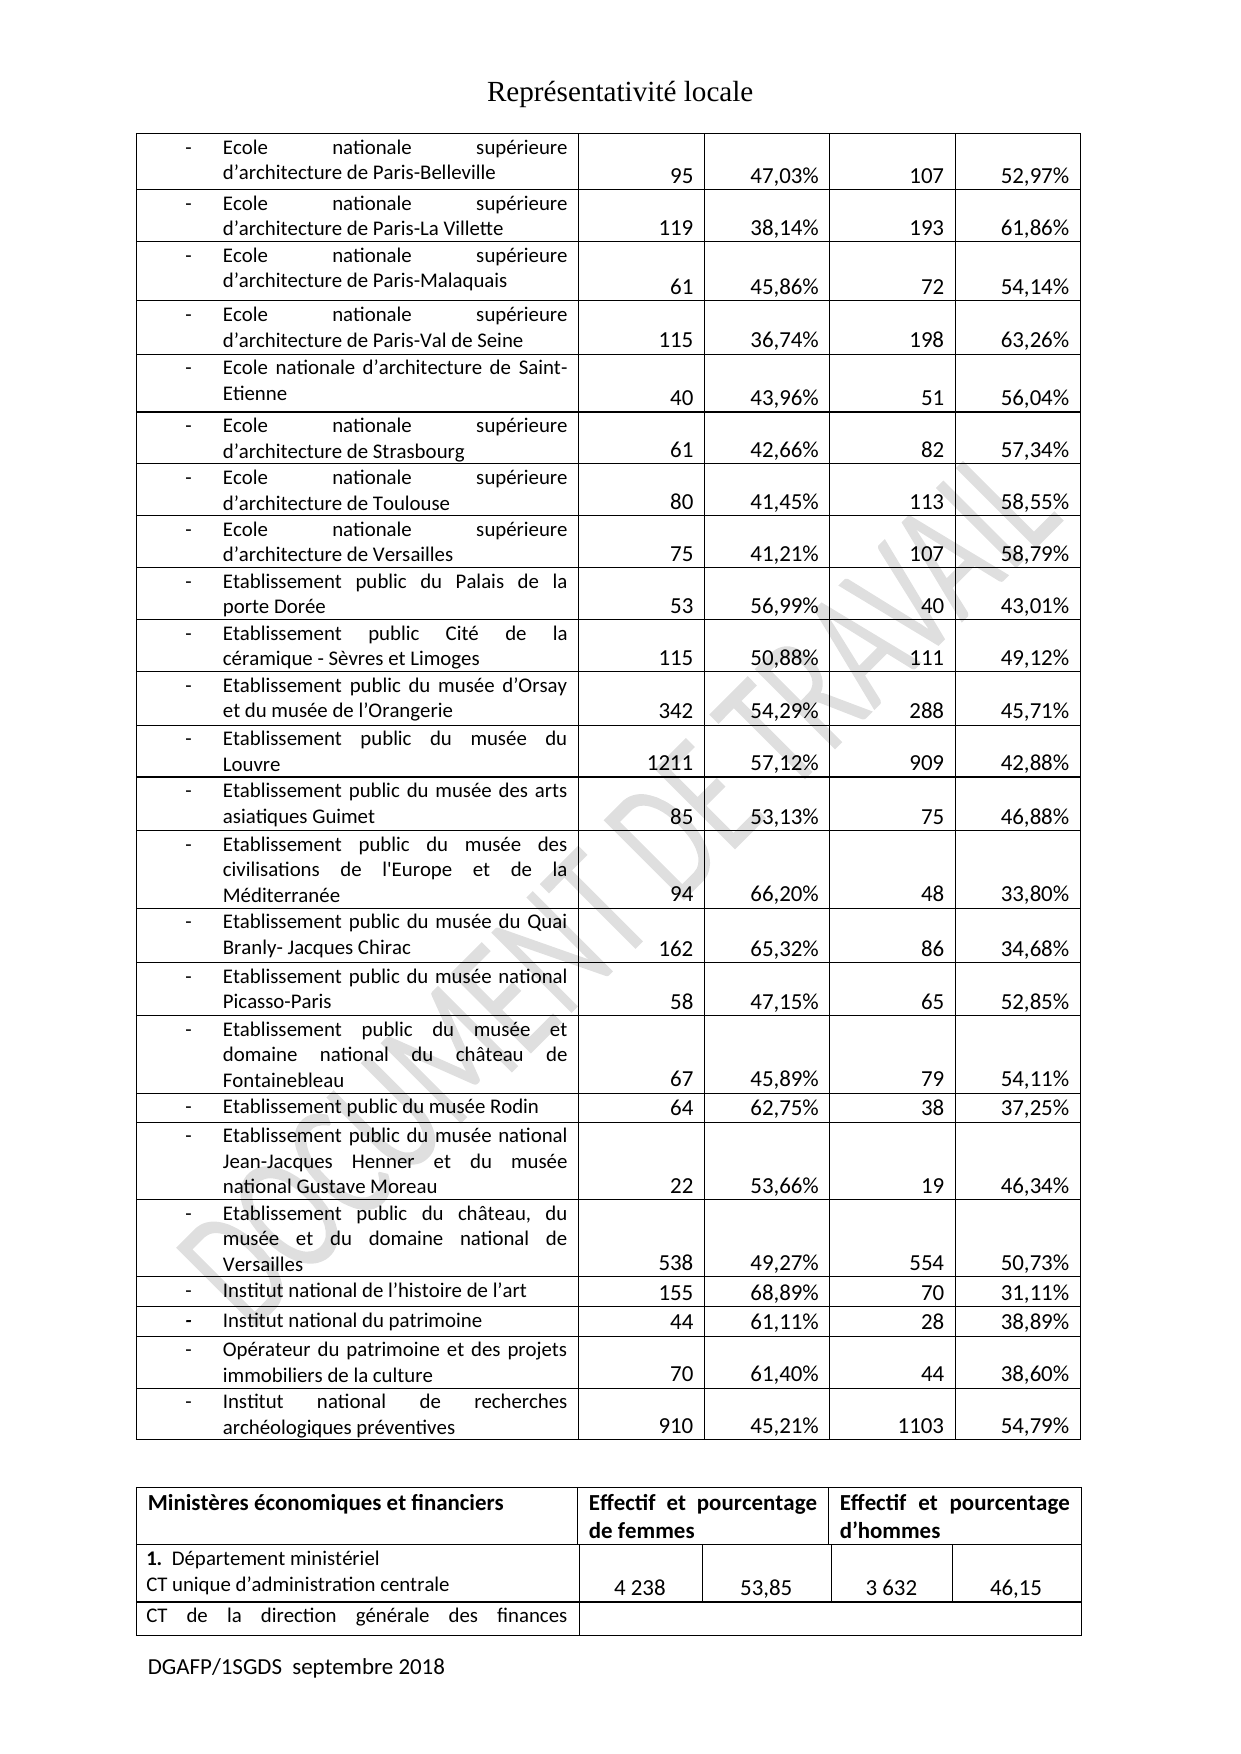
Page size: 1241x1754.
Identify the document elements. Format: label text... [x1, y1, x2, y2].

table_cell 111 [830, 620, 955, 671]
table_cell 38,14% [705, 190, 829, 241]
table_cell 61,11% [705, 1307, 829, 1336]
table_cell 82 [830, 413, 955, 463]
table_cell 48 [830, 831, 955, 907]
table_cell 54,79% [956, 1389, 1080, 1439]
table_cell 79 [830, 1016, 955, 1092]
table_cell Opérateur du patrimoine et des projets immobiliers de la culture [137, 1337, 578, 1387]
table_cell 65,32% [705, 909, 829, 962]
table_cell Ecole nationale supérieure d’architecture de Paris-Malaquais [137, 242, 578, 300]
table_cell Etablissement public du musée des civilisations de l'Europe et de la Méditerranée [137, 831, 578, 907]
table_cell 107 [830, 134, 955, 189]
table_cell 115 [579, 620, 704, 671]
table_cell 66,20% [705, 831, 829, 907]
table_cell Etablissement public du musée national Jean-Jacques Henner et du musée national Gustave Moreau [137, 1123, 578, 1199]
table_cell 58,79% [956, 516, 1080, 567]
table_cell 45,89% [705, 1016, 829, 1092]
table_cell 94 [579, 831, 704, 907]
table_cell 70 [830, 1277, 955, 1306]
table_cell 193 [830, 190, 955, 241]
table_cell 75 [579, 516, 704, 567]
table_cell 54,11% [956, 1016, 1080, 1092]
table_cell 44 [579, 1307, 704, 1336]
table_cell Etablissement public du musée des arts asiatiques Guimet [137, 778, 578, 830]
table_cell 56,99% [705, 568, 829, 619]
table_cell [580, 1603, 1081, 1635]
table_cell 45,86% [705, 242, 829, 300]
table_cell 44 [830, 1337, 955, 1387]
table_cell 68,89% [705, 1277, 829, 1306]
table_cell 33,80% [956, 831, 1080, 907]
table_cell 49,27% [705, 1200, 829, 1276]
table_cell 19 [830, 1123, 955, 1199]
table_cell 50,88% [705, 620, 829, 671]
table_cell 70 [579, 1337, 704, 1387]
table_cell 53,13% [705, 778, 829, 830]
table_cell Etablissement public du musée et domaine national du château de Fontainebleau [137, 1016, 578, 1092]
table_cell 61,40% [705, 1337, 829, 1387]
table_cell 52,97% [956, 134, 1080, 189]
table_cell 61 [579, 242, 704, 300]
table_cell 288 [830, 672, 955, 724]
table_cell 119 [579, 190, 704, 241]
table_cell 86 [830, 909, 955, 962]
table_cell Ecole nationale supérieure d’architecture de Strasbourg [137, 413, 578, 463]
table_cell 1. Département ministériel CT unique d’administration centrale [137, 1545, 579, 1601]
table_cell 54,29% [705, 672, 829, 724]
table_cell Etablissement public du château, du musée et du domaine national de Versailles [137, 1200, 578, 1276]
table_cell Ecole nationale supérieure d’architecture de Paris-Belleville [137, 134, 578, 189]
table_cell 43,96% [705, 355, 829, 411]
table_cell 54,14% [956, 242, 1080, 300]
table_cell 31,11% [956, 1277, 1080, 1306]
table_cell 46,34% [956, 1123, 1080, 1199]
table_cell 62,75% [705, 1094, 829, 1122]
table_cell Ecole nationale supérieure d’architecture de Toulouse [137, 464, 578, 515]
table_cell 57,12% [705, 726, 829, 776]
table_cell 63,26% [956, 301, 1080, 353]
table_cell 40 [830, 568, 955, 619]
table_cell 46,88% [956, 778, 1080, 830]
table_cell 38,89% [956, 1307, 1080, 1336]
table_cell 67 [579, 1016, 704, 1092]
table_cell 28 [830, 1307, 955, 1336]
table_cell 38,60% [956, 1337, 1080, 1387]
table_cell 72 [830, 242, 955, 300]
table_cell 910 [579, 1389, 704, 1439]
table_cell 61 [579, 413, 704, 463]
table_cell 64 [579, 1094, 704, 1122]
table_cell 41,45% [705, 464, 829, 515]
table_header Ministères économiques et financiers [137, 1488, 577, 1544]
table_cell 65 [830, 963, 955, 1015]
table_cell 53 [579, 568, 704, 619]
table_cell 1103 [830, 1389, 955, 1439]
table_cell Etablissement public du musée national Picasso-Paris [137, 963, 578, 1015]
table_cell 4 238 [580, 1545, 702, 1601]
table_cell Institut national du patrimoine [137, 1307, 578, 1336]
table_cell 58,55% [956, 464, 1080, 515]
table_cell Etablissement public du Palais de la porte Dorée [137, 568, 578, 619]
table_cell 85 [579, 778, 704, 830]
table_cell Etablissement public du musée Rodin [137, 1094, 578, 1122]
table_cell Institut national de l’histoire de l’art [137, 1277, 578, 1306]
table_cell 53,85 [703, 1545, 831, 1601]
table_cell 37,25% [956, 1094, 1080, 1122]
table_cell 115 [579, 301, 704, 353]
table_cell Etablissement public du musée d’Orsay et du musée de l’Orangerie [137, 672, 578, 724]
table_cell 75 [830, 778, 955, 830]
table_cell 95 [579, 134, 704, 189]
table_cell 1211 [579, 726, 704, 776]
table_cell Ecole nationale supérieure d’architecture de Paris-La Villette [137, 190, 578, 241]
table_cell Ecole nationale supérieure d’architecture de Paris-Val de Seine [137, 301, 578, 353]
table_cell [137, 1603, 579, 1635]
table_cell 3 632 [832, 1545, 952, 1601]
table_cell 342 [579, 672, 704, 724]
table_cell 34,68% [956, 909, 1080, 962]
table_cell 155 [579, 1277, 704, 1306]
table_cell 113 [830, 464, 955, 515]
table_cell 46,15 [953, 1545, 1081, 1601]
table_cell Etablissement public du musée du Louvre [137, 726, 578, 776]
table_cell 50,73% [956, 1200, 1080, 1276]
table_cell 40 [579, 355, 704, 411]
table_cell 909 [830, 726, 955, 776]
table_cell 47,15% [705, 963, 829, 1015]
table_cell Etablissement public du musée du Quai Branly- Jacques Chirac [137, 909, 578, 962]
table_cell 42,88% [956, 726, 1080, 776]
table_cell 22 [579, 1123, 704, 1199]
table_cell 49,12% [956, 620, 1080, 671]
table_cell 58 [579, 963, 704, 1015]
table_cell 41,21% [705, 516, 829, 567]
table_cell 57,34% [956, 413, 1080, 463]
table_cell 554 [830, 1200, 955, 1276]
table_cell 43,01% [956, 568, 1080, 619]
table_cell 53,66% [705, 1123, 829, 1199]
table_cell Etablissement public Cité de la céramique - Sèvres et Limoges [137, 620, 578, 671]
table_cell 36,74% [705, 301, 829, 353]
table_cell 162 [579, 909, 704, 962]
table_cell 42,66% [705, 413, 829, 463]
table_cell 80 [579, 464, 704, 515]
table_cell Ecole nationale supérieure d’architecture de Versailles [137, 516, 578, 567]
table_cell Ecole nationale d’architecture de Saint-Etienne [137, 355, 578, 411]
table_cell 52,85% [956, 963, 1080, 1015]
table_cell 538 [579, 1200, 704, 1276]
table_cell 38 [830, 1094, 955, 1122]
table_cell 45,21% [705, 1389, 829, 1439]
table_header Effectif et pourcentage d’hommes [829, 1488, 1081, 1544]
table_header Effectif et pourcentage de femmes [578, 1488, 828, 1544]
table_cell 56,04% [956, 355, 1080, 411]
table_cell Institut national de recherches archéologiques préventives [137, 1389, 578, 1439]
table_cell 61,86% [956, 190, 1080, 241]
table_cell 45,71% [956, 672, 1080, 724]
table_cell 198 [830, 301, 955, 353]
table_cell 51 [830, 355, 955, 411]
table_cell 107 [830, 516, 955, 567]
table_cell 47,03% [705, 134, 829, 189]
